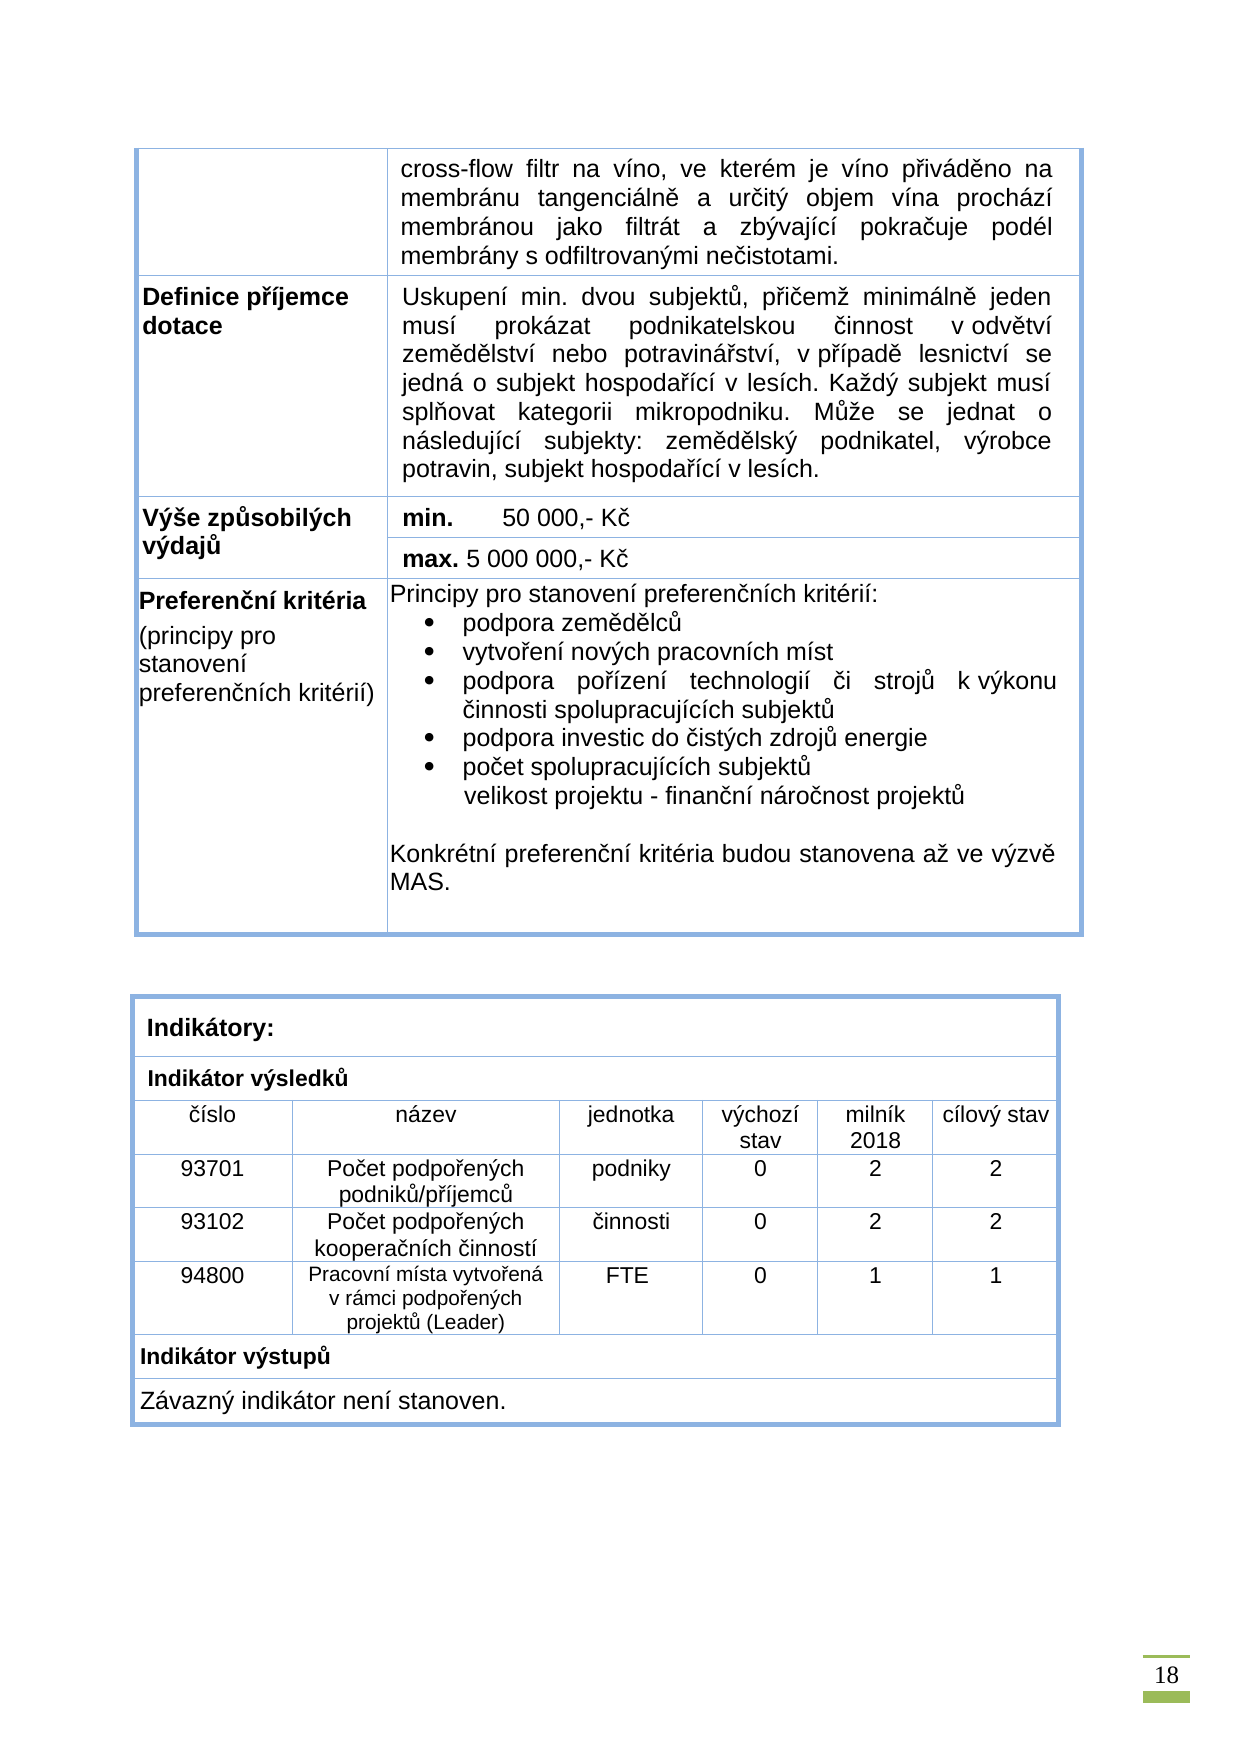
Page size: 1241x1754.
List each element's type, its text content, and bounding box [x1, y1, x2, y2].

table_cell 0 [703, 1208, 817, 1261]
table_cell min. 50 000,- Kč [388, 497, 1079, 537]
table_cell Preferenční kritéria (principy pro stanovení preferenčních kritérií) [139, 579, 387, 932]
table_cell podniky [560, 1155, 702, 1207]
table_cell jednotka [560, 1101, 702, 1153]
table_cell číslo [135, 1101, 292, 1153]
table_cell Závazný indikátor není stanoven. [135, 1379, 1056, 1422]
table_cell max. 5 000 000,- Kč [388, 538, 1079, 578]
table_cell Pracovní místa vytvořená v rámci podpořených projektů (Leader) [293, 1262, 559, 1334]
table_cell 2 [818, 1155, 932, 1207]
table_cell 0 [703, 1155, 817, 1207]
table_cell 93701 [135, 1155, 292, 1207]
table_cell 2 [818, 1208, 932, 1261]
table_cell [388, 149, 1079, 275]
table_cell Počet podpořených podniků/příjemců [293, 1155, 559, 1207]
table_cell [139, 149, 387, 275]
table_cell Indikátor výsledků [135, 1057, 1056, 1100]
table_cell 1 [933, 1262, 1056, 1334]
table_cell název [293, 1101, 559, 1153]
table_cell 93102 [135, 1208, 292, 1261]
table_cell 2 [933, 1155, 1056, 1207]
table_cell FTE [560, 1262, 702, 1334]
table_cell Uskupení min. dvou subjektů, přičemž minimálně jeden musí prokázat podnikatelskou činnost v odvětví zemědělství nebo potravinářství, v případě lesnictví se jedná o subjekt hospodařící v lesích. Každý subjekt musí splňovat kategorii mikropodniku. Může se jednat o následující subjekty: zemědělský podnikatel, výrobce potravin, subjekt hospodařící v lesích. [388, 276, 1079, 496]
table_cell 0 [703, 1262, 817, 1334]
table_cell činnosti [560, 1208, 702, 1261]
table_cell Výše způsobilých výdajů [139, 497, 387, 578]
table_header Indikátory: [135, 999, 1056, 1056]
table_cell cílový stav [933, 1101, 1056, 1153]
table_cell 94800 [135, 1262, 292, 1334]
table_cell Počet podpořených kooperačních činností [293, 1208, 559, 1261]
table_cell 1 [818, 1262, 932, 1334]
table_cell Principy pro stanovení preferenčních kritérií: podpora zemědělců vytvoření nových pracovních míst podpora pořízení technologií či strojů k výkonu činnosti spolupracujících subjektů podpora investic do čistých zdrojů energie počet spolupracujících subjektů velikost projektu - finanční náročnost projektů Konkrétní preferenční kritéria budou stanovena až ve výzvě MAS. [388, 579, 1079, 932]
table_cell Indikátor výstupů [135, 1335, 1056, 1378]
table_cell Definice příjemce dotace [139, 276, 387, 496]
table_cell 2 [933, 1208, 1056, 1261]
